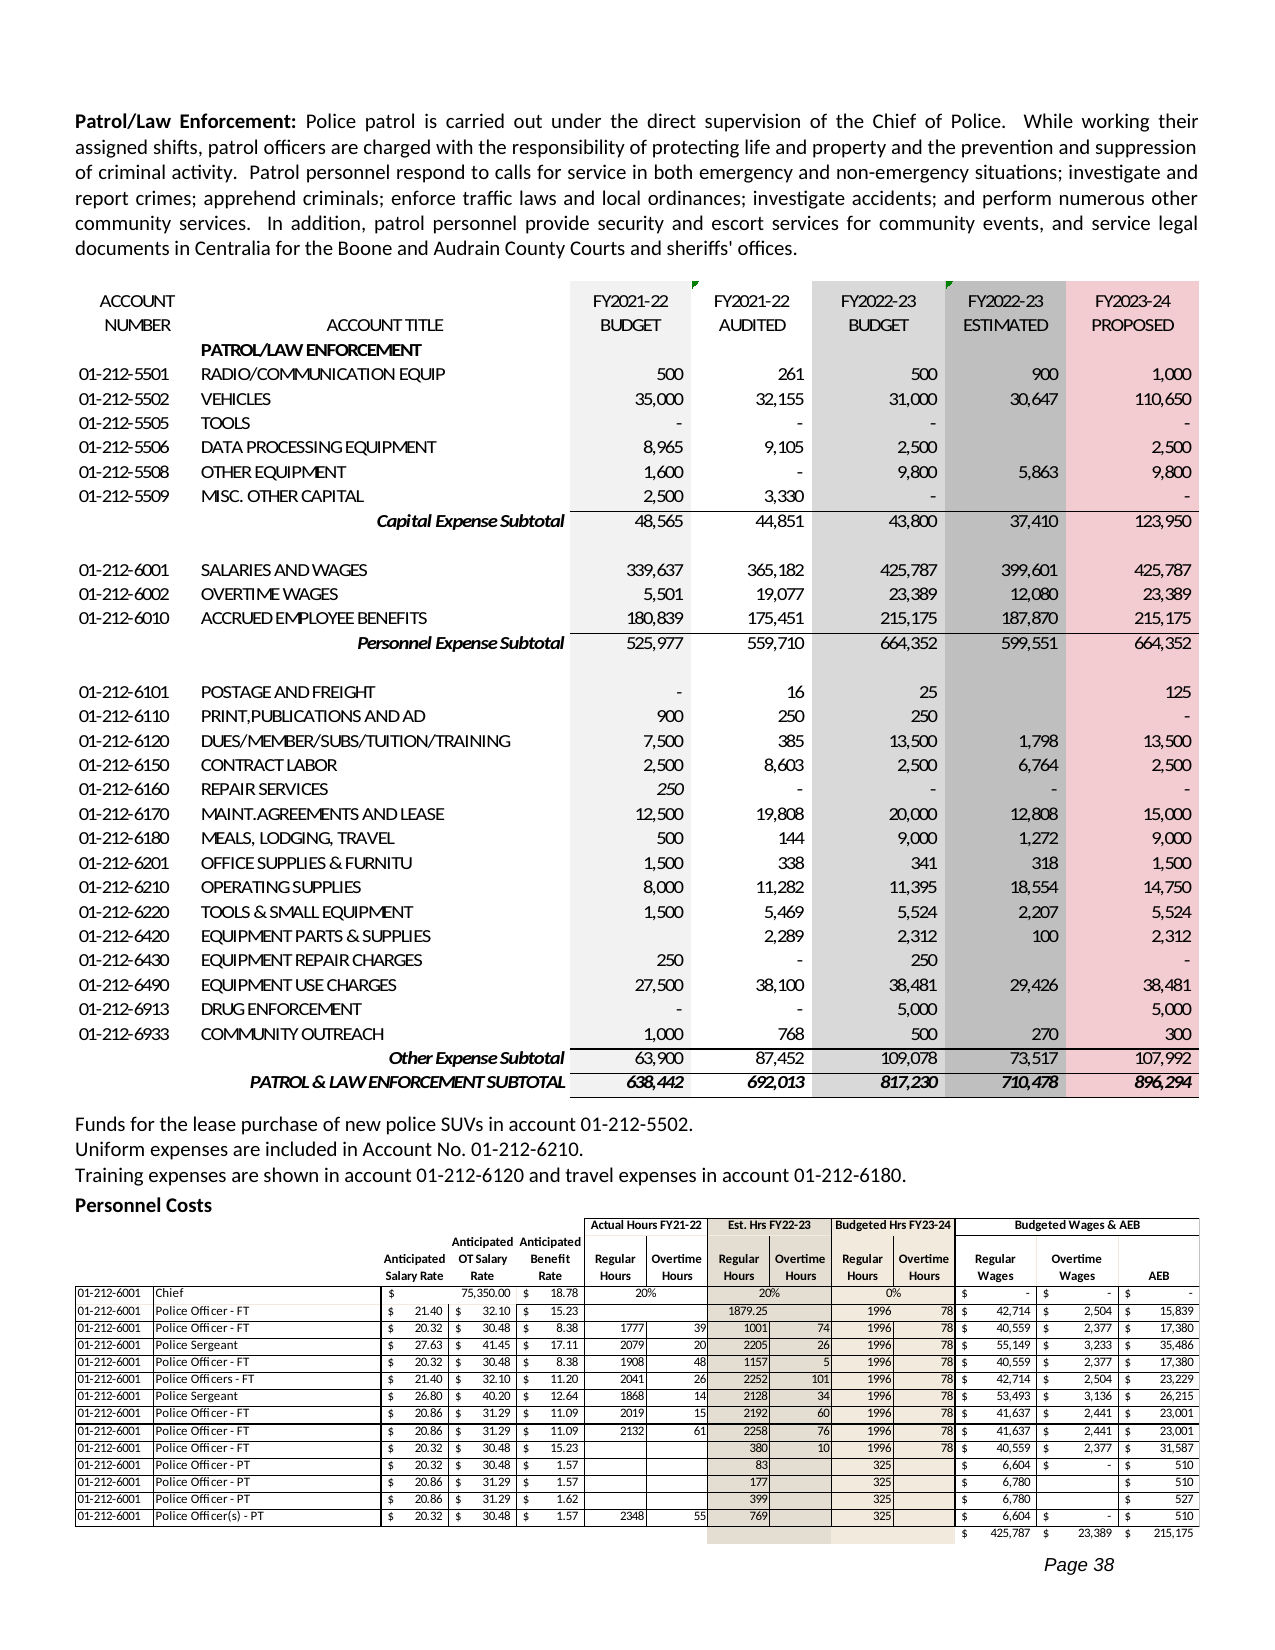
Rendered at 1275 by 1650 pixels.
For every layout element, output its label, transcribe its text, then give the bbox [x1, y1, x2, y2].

text Funds for the lease purchase of new police SUVs in account 01-212-5502. [75, 1111, 1200, 1137]
text Patrol/Law Enforcement: Police patrol is carried out under the direct supervision of the Chief of Police. While working their assigned shifts, patrol officers are charged with the responsibility of protecting life and property and the prevention and suppression of criminal activity. Patrol personnel respond to calls for service in both emergency and non-emergency situations; investigate and report crimes; apprehend criminals; enforce traffic laws and local ordinances; investigate accidents; and perform numerous other community services. In addition, patrol personnel provide security and escort services for community events, and service legal documents in Centralia for the Boone and Audrain County Courts and sheriffs' offices. [75, 108, 1200, 261]
text Personnel Costs [75, 1192, 1200, 1218]
text Uniform expenses are included in Account No. 01-212-6210. [75, 1137, 1200, 1162]
text Training expenses are shown in account 01-212-6120 and travel expenses in account 01-212-6180. [75, 1162, 1200, 1187]
